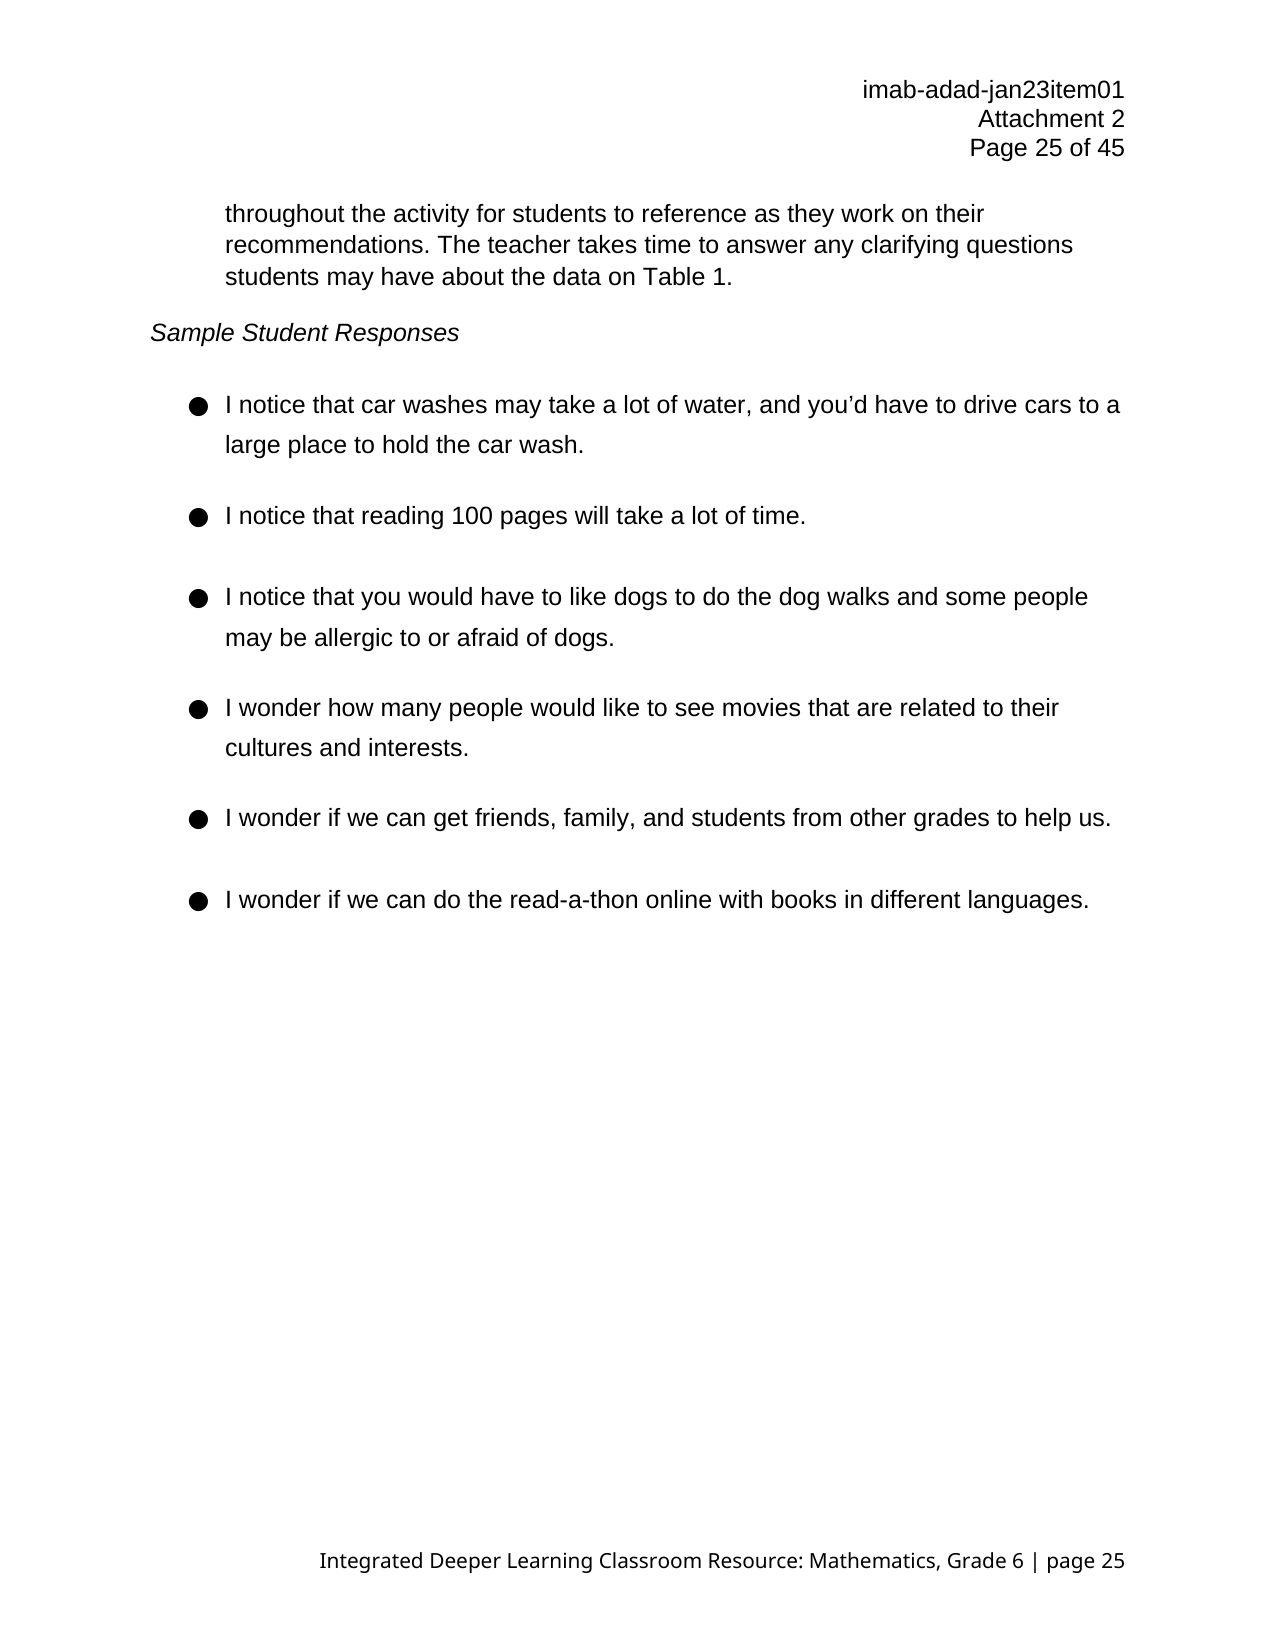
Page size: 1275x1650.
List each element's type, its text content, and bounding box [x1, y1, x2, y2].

text Sample Student Responses [150, 318, 1125, 347]
list I notice that reading 100 pages will take a lot of time. [187, 487, 1125, 538]
list I notice that you would have to like dogs to do the dog walks and some people may be allergic to or afraid of dogs. [187, 568, 1125, 651]
list I wonder if we can get friends, family, and students from other grades to help us. [187, 790, 1125, 841]
list I wonder how many people would like to see movies that are related to their cultures and interests. [187, 679, 1125, 762]
list I notice that car washes may take a lot of water, and you’d have to drive cars to a large place to hold the car wash. [187, 376, 1125, 459]
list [187, 199, 1125, 291]
list I wonder if we can do the read-a-thon online with books in different languages. [187, 871, 1125, 922]
